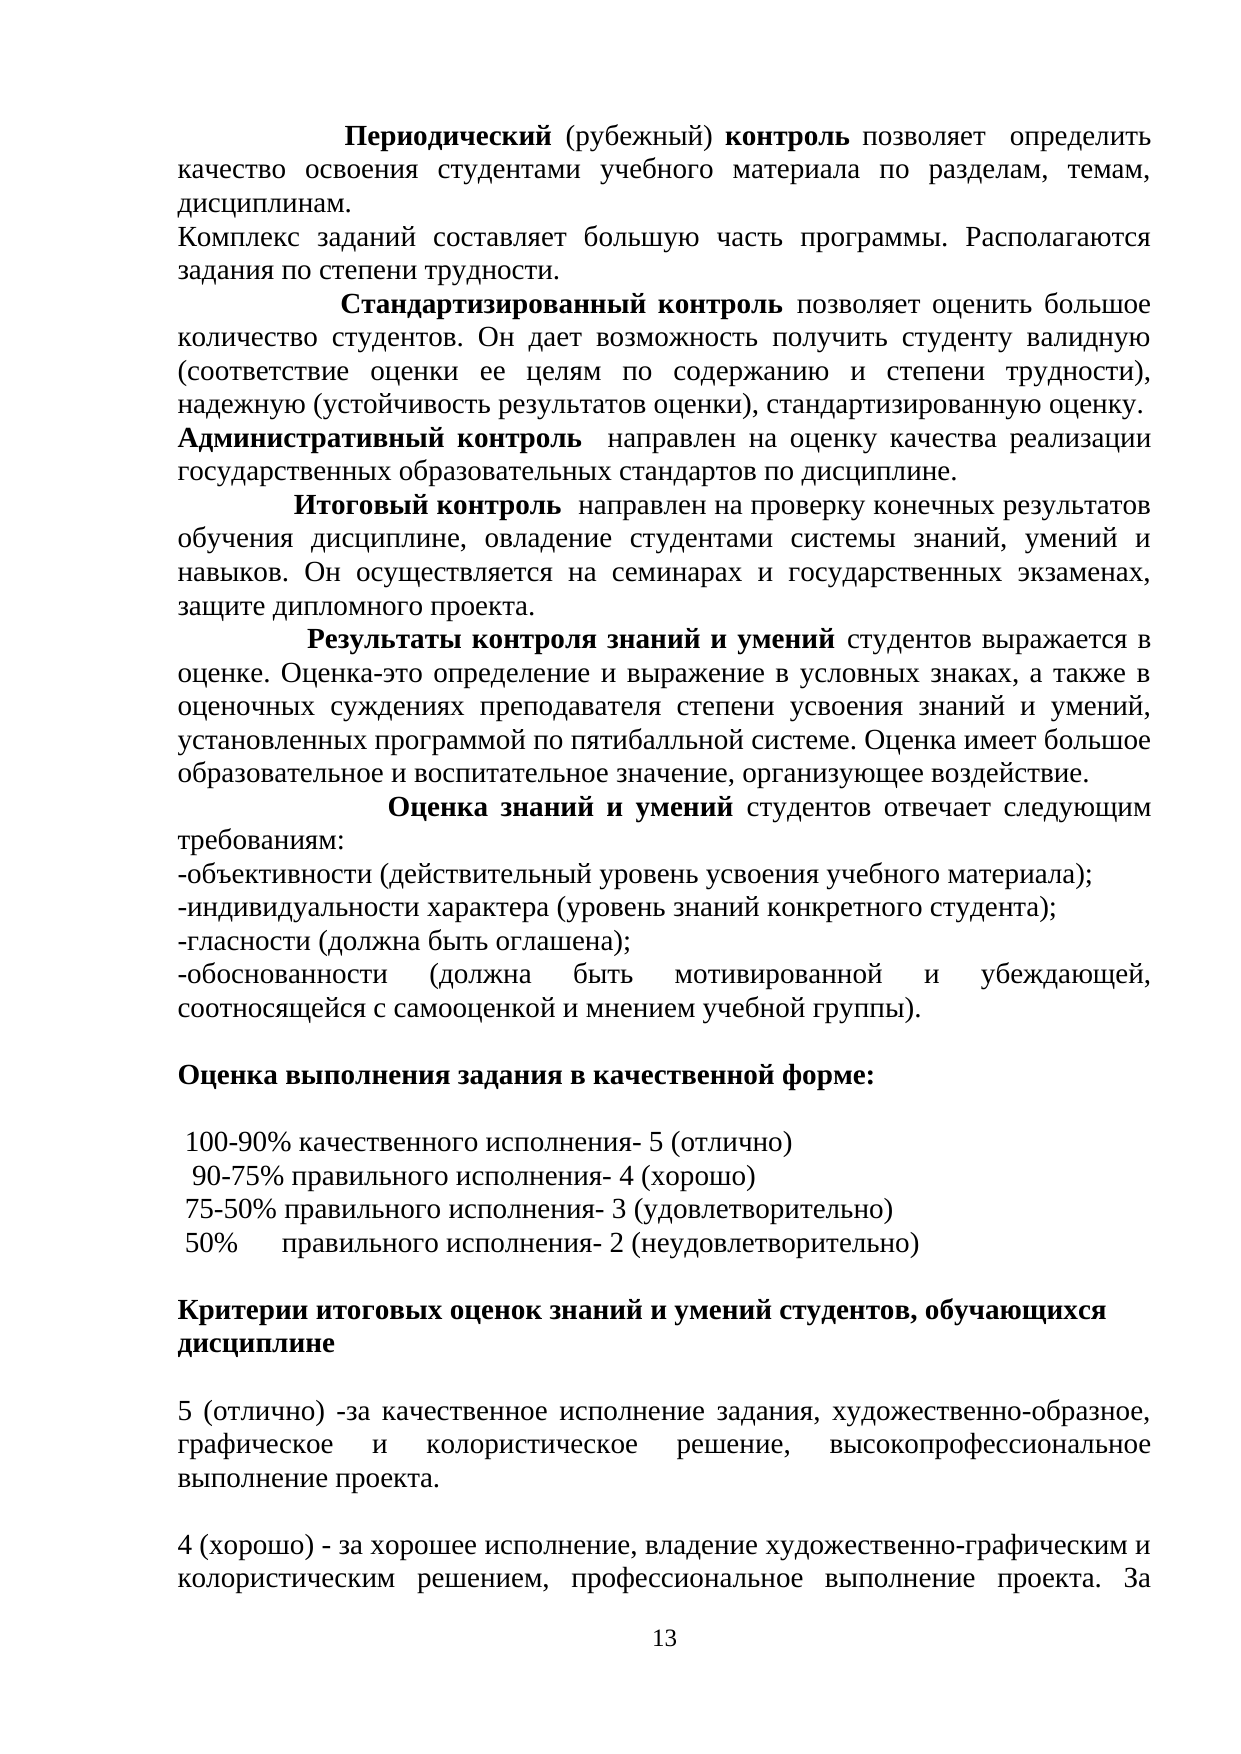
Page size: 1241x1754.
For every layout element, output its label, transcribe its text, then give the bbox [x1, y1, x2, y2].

text Результаты контроля знаний и умений студентов выражается в оценке. Оценка-это определение и выражение в условных знаках, а также в оценочных суждениях преподавателя степени усвоения знаний и умений, установленных программой по пятибалльной системе. Оценка имеет большое образовательное и воспитательное значение, организующее воздействие. [177, 621, 1152, 789]
text 90-75% правильного исполнения- 4 (хорошо) [177, 1158, 1152, 1191]
text -индивидуальности характера (уровень знаний конкретного студента); [177, 889, 1152, 923]
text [177, 1527, 1152, 1594]
text Стандартизированный контроль позволяет оценить большое количество студентов. Он дает возможность получить студенту валидную (соответствие оценки ее целям по содержанию и степени трудности), надежную (устойчивость результатов оценки), стандартизированную оценку. [177, 286, 1152, 420]
text -гласности (должна быть оглашена); [177, 923, 1152, 957]
text 100-90% качественного исполнения- 5 (отлично) [177, 1124, 1152, 1158]
text Периодический (рубежный) контроль позволяет определить качество освоения студентами учебного материала по разделам, темам, дисциплинам. [177, 118, 1152, 219]
text Оценка выполнения задания в качественной форме: [177, 1057, 1152, 1091]
text 50% правильного исполнения- 2 (неудовлетворительно) [177, 1225, 1152, 1258]
text Оценка знаний и умений студентов отвечает следующим требованиям: [177, 789, 1152, 856]
text 5 (отлично) -за качественное исполнение задания, художественно-образное, графическое и колористическое решение, высокопрофессиональное выполнение проекта. [177, 1393, 1152, 1493]
text Критерии итоговых оценок знаний и умений студентов, обучающихся дисциплине [177, 1292, 1152, 1359]
text -объективности (действительный уровень усвоения учебного материала); [177, 856, 1152, 889]
text Административный контроль направлен на оценку качества реализации государственных образовательных стандартов по дисциплине. [177, 420, 1152, 487]
text 75-50% правильного исполнения- 3 (удовлетворительно) [177, 1191, 1152, 1225]
text -обоснованности (должна быть мотивированной и убеждающей, соотносящейся с самооценкой и мнением учебной группы). [177, 957, 1152, 1024]
text Комплекс заданий составляет большую часть программы. Располагаются задания по степени трудности. [177, 219, 1152, 286]
text Итоговый контроль направлен на проверку конечных результатов обучения дисциплине, овладение студентами системы знаний, умений и навыков. Он осуществляется на семинарах и государственных экзаменах, защите дипломного проекта. [177, 487, 1152, 621]
